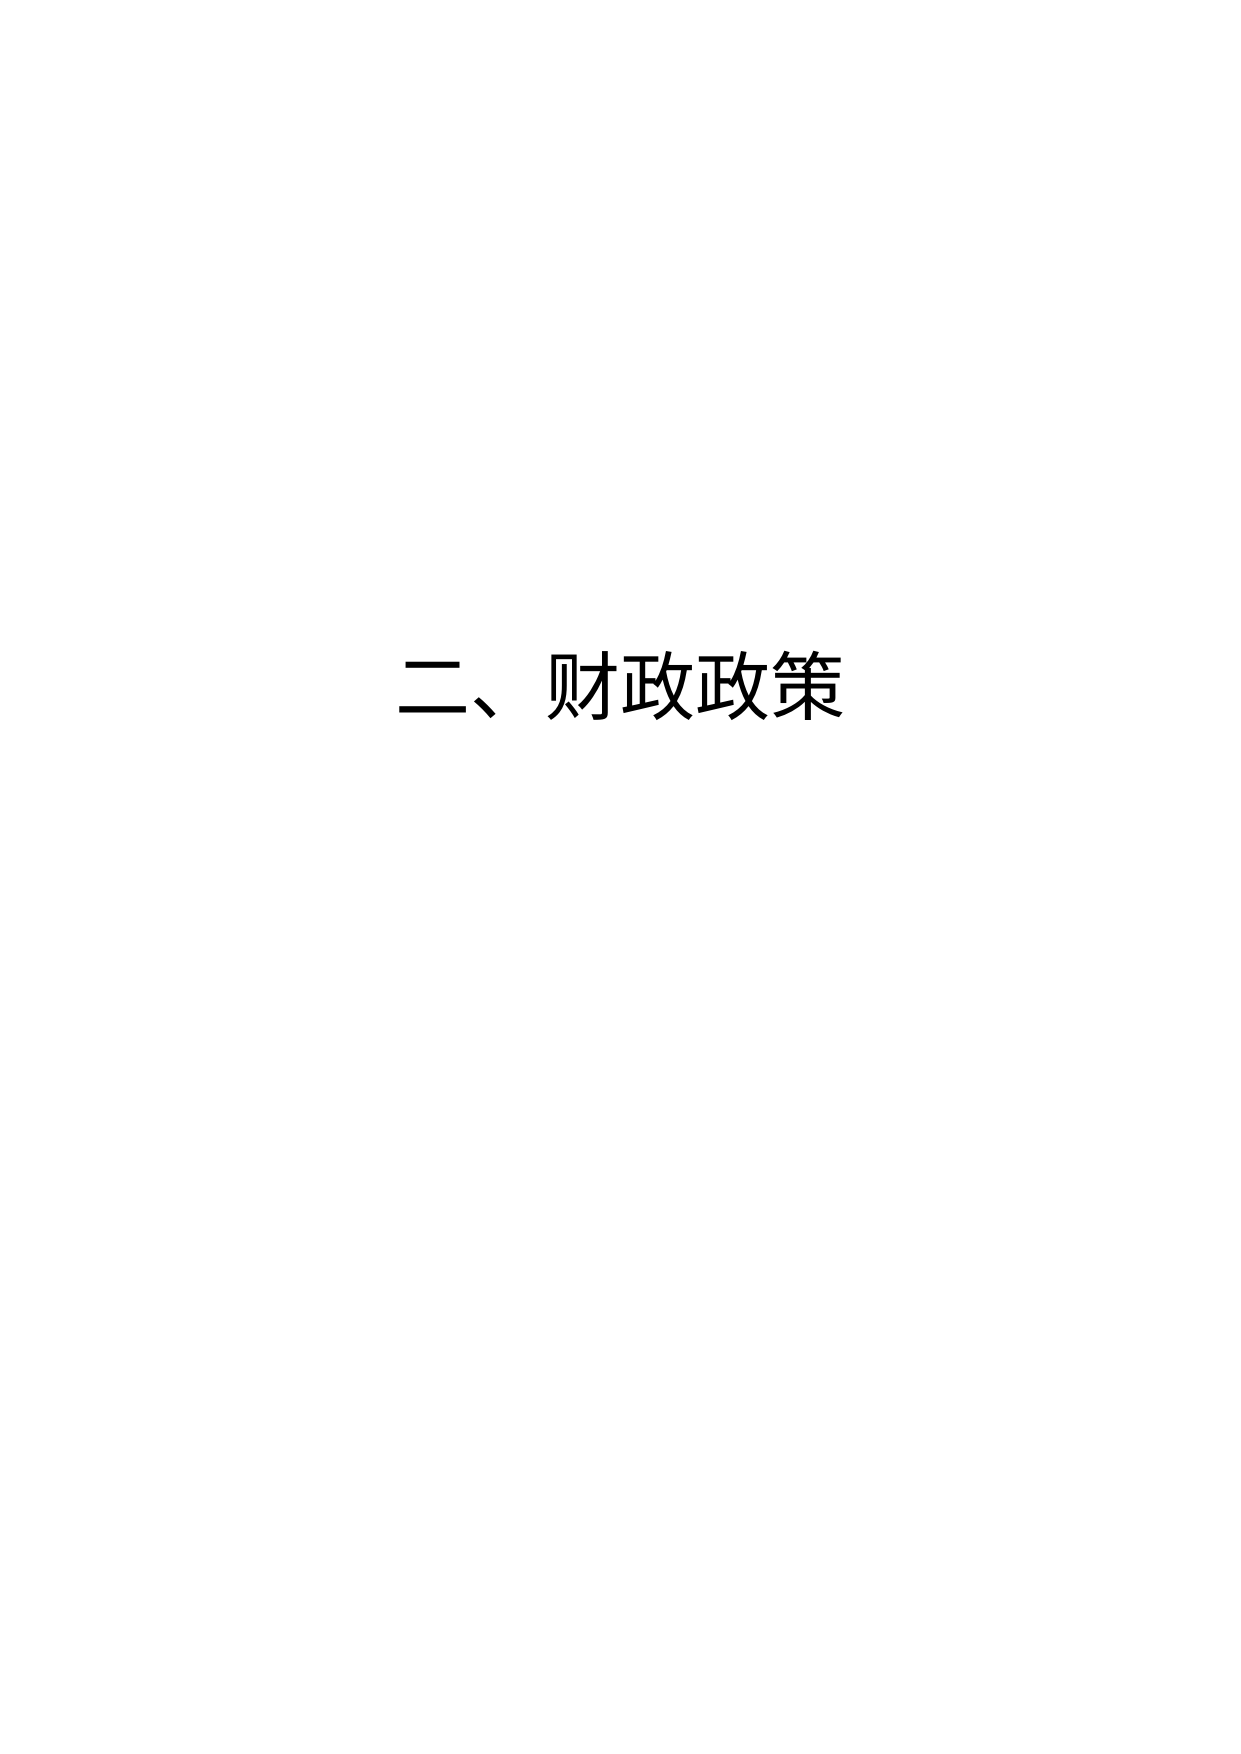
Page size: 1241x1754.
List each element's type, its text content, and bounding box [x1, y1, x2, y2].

text 二、财政政策 [187, 617, 1053, 747]
